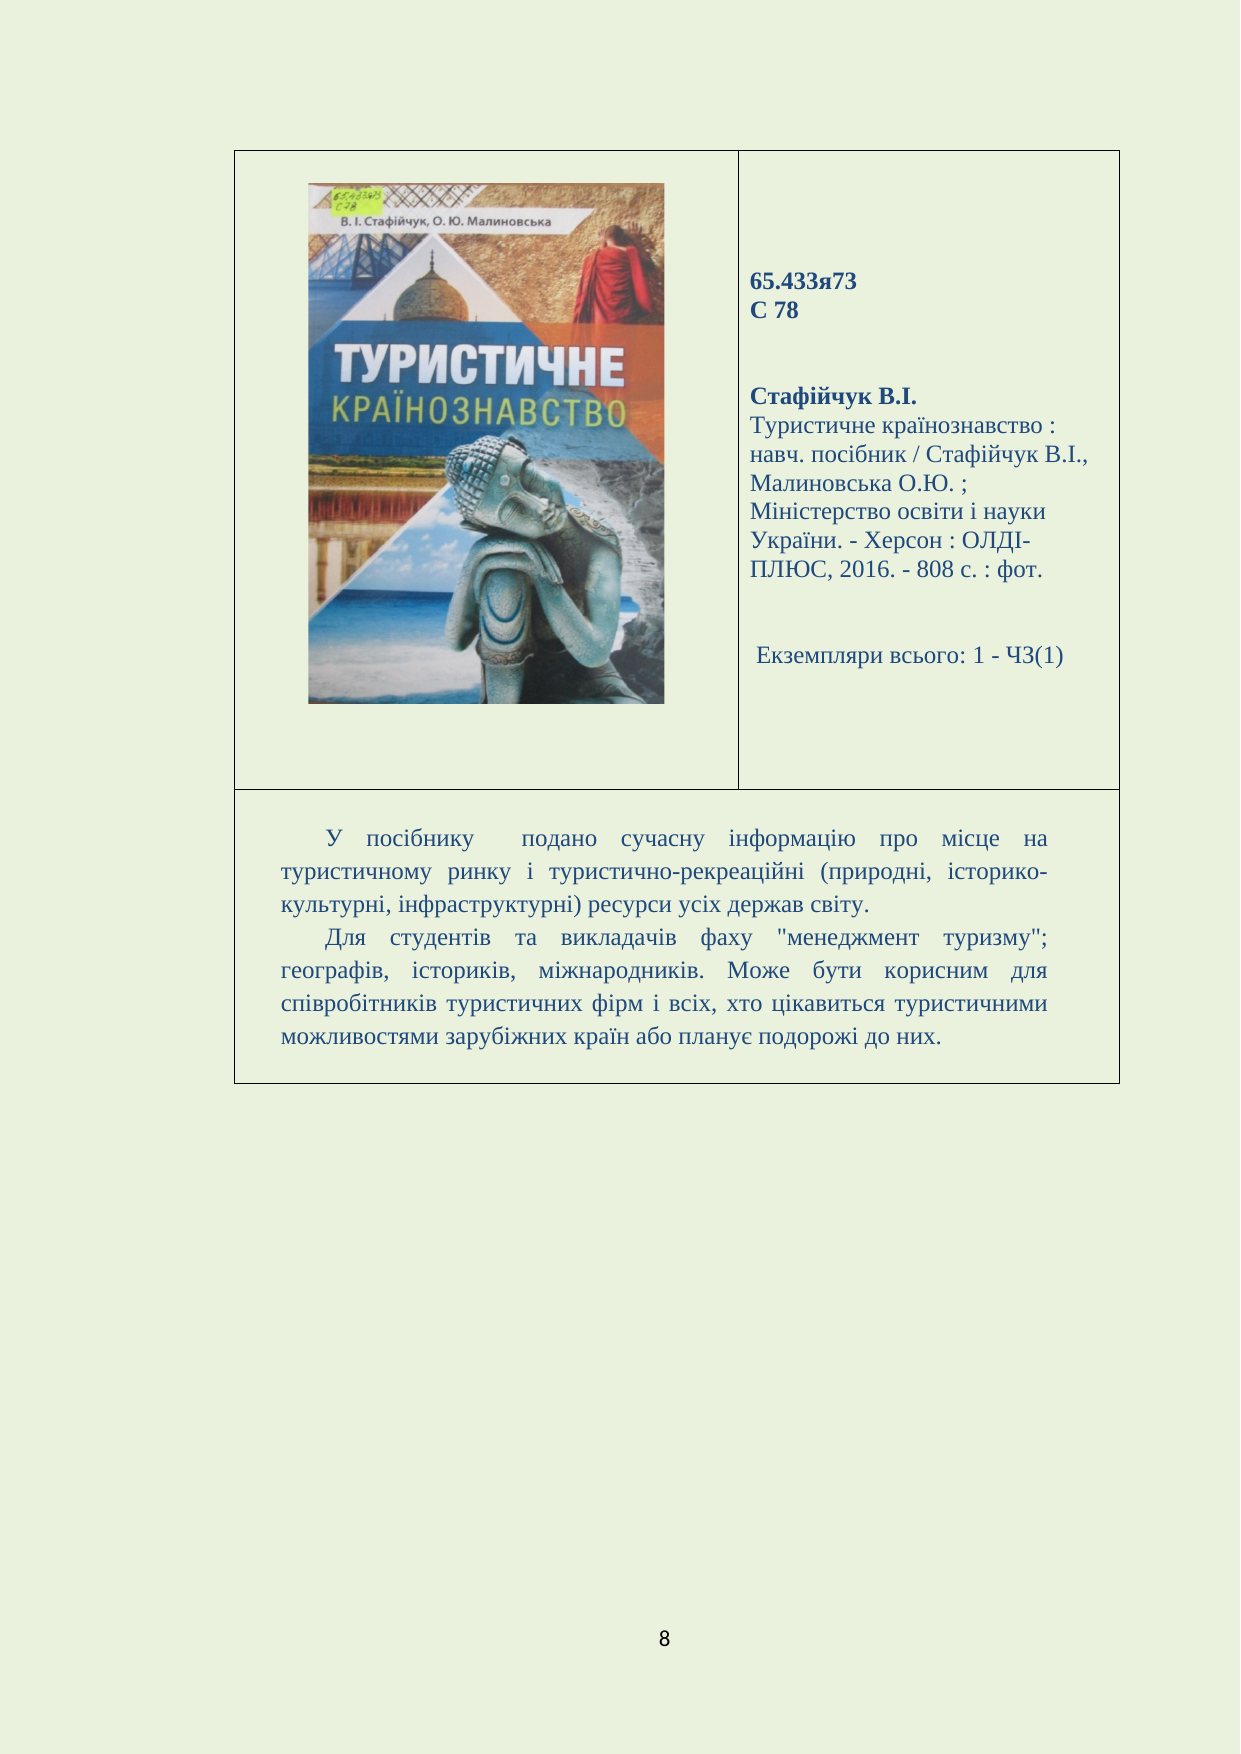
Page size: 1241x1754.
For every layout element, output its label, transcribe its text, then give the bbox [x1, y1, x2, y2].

table_header 65.433я73 С 78 Стафійчук В.І. Туристичне країнознавство : навч. посібник / Стафійчук В.І., Малиновська О.Ю. ; Міністерство освіти і науки України. - Херсон : ОЛДІ-ПЛЮС, 2016. - 808 с. : фот. Екземпляри всього: 1 - ЧЗ(1) [739, 151, 1119, 789]
table_cell У посібнику подано сучасну інформацію про місце на туристичному ринку і туристично-рекреаційні (природні, історико-культурні, інфраструктурні) ресурси усіх держав світу. Для студентів та викладачів фаху "менеджмент туризму"; географів, істориків, міжнародників. Може бути корисним для співробітників туристичних фірм і всіх, хто цікавиться туристичними можливостями зарубіжних країн або планує подорожі до них. [235, 790, 1119, 1083]
table_header [235, 151, 738, 789]
picture [308, 183, 665, 704]
